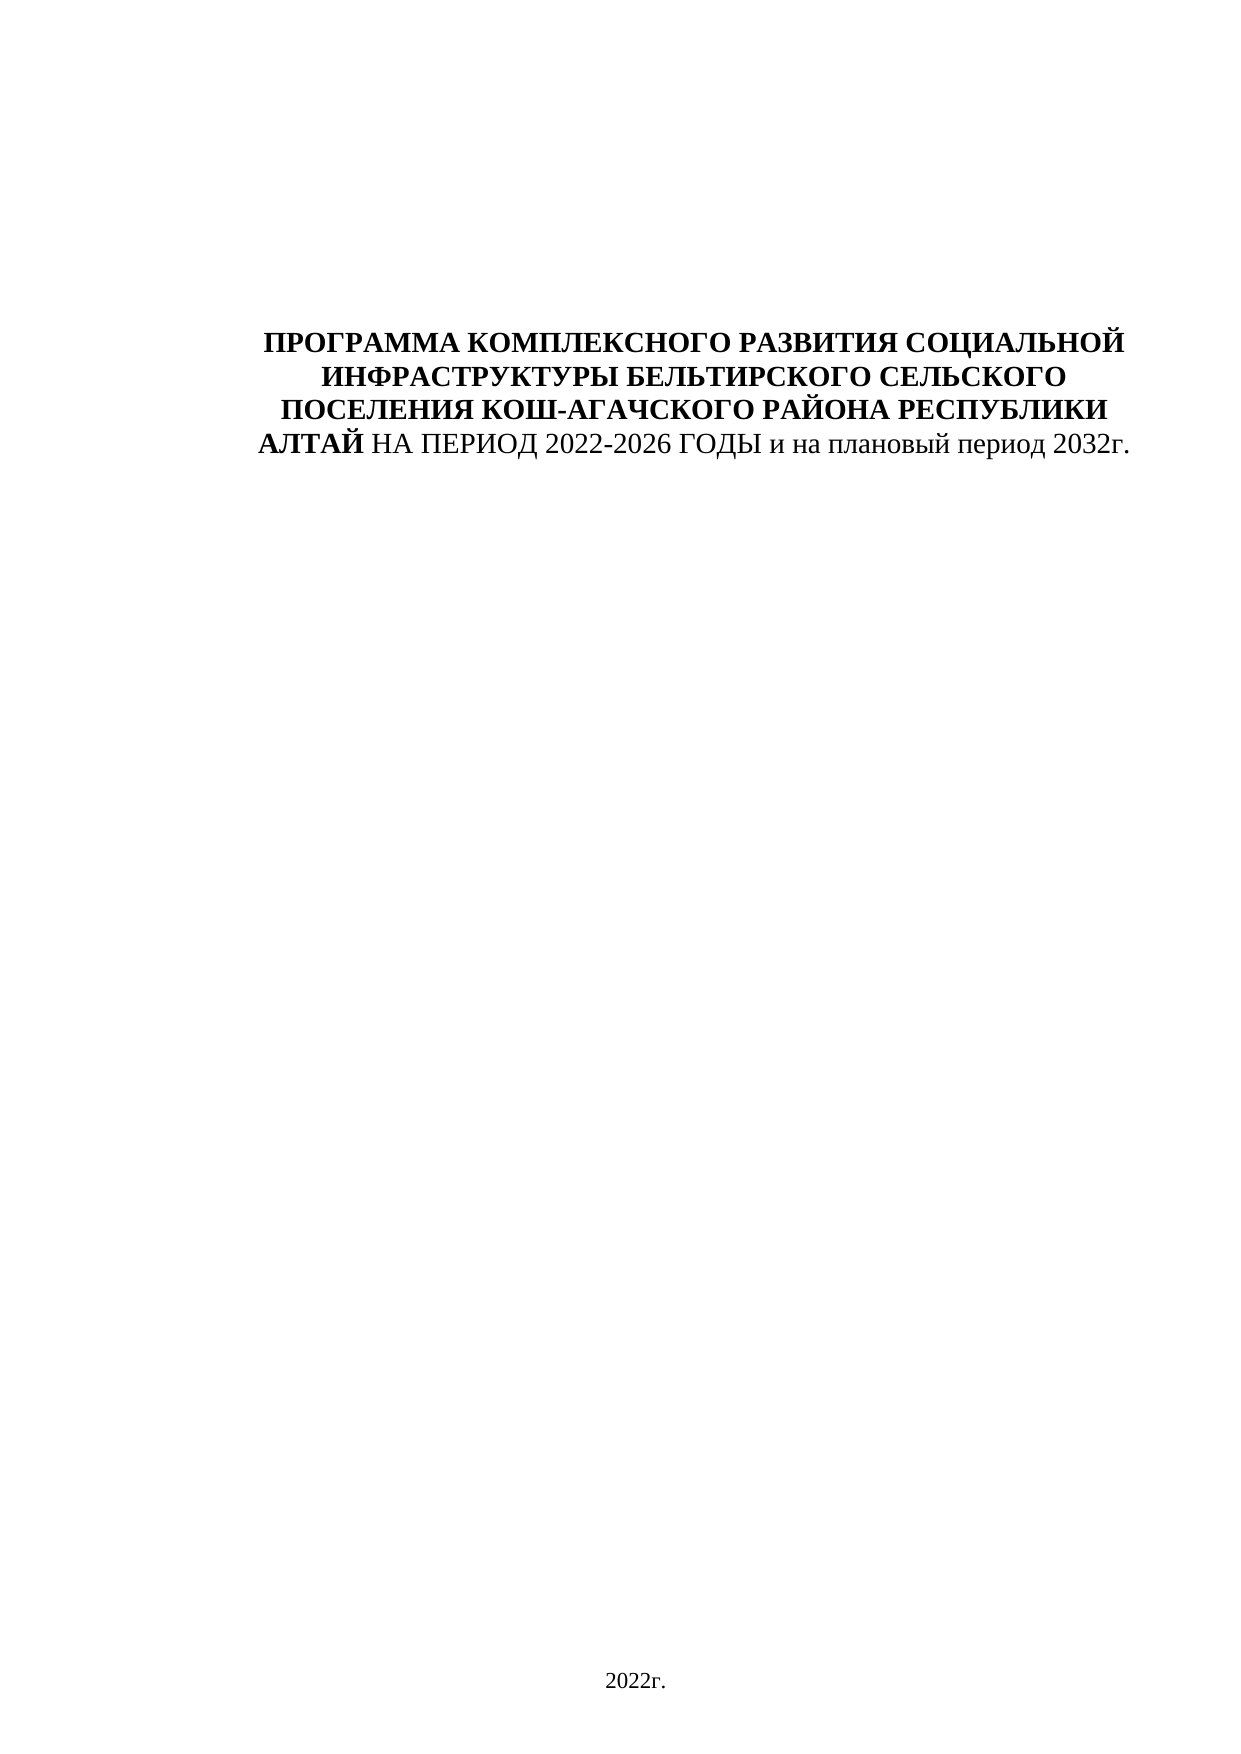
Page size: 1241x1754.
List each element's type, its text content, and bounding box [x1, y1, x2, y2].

subtitle ПРОГРАММА КОМПЛЕКСНОГО РАЗВИТИЯ СОЦИАЛЬНОЙ ИНФРАСТРУКТУРЫ БЕЛЬТИРСКОГО СЕЛЬСКОГО [249, 325, 1139, 392]
text ПОСЕЛЕНИЯ КОШ-АГАЧСКОГО РАЙОНА РЕСПУБЛИКИ АЛТАЙ НА ПЕРИОД 2022-2026 ГОДЫ и на плановый период 2032г. [249, 392, 1139, 459]
text 2022г. [139, 1667, 1188, 1693]
